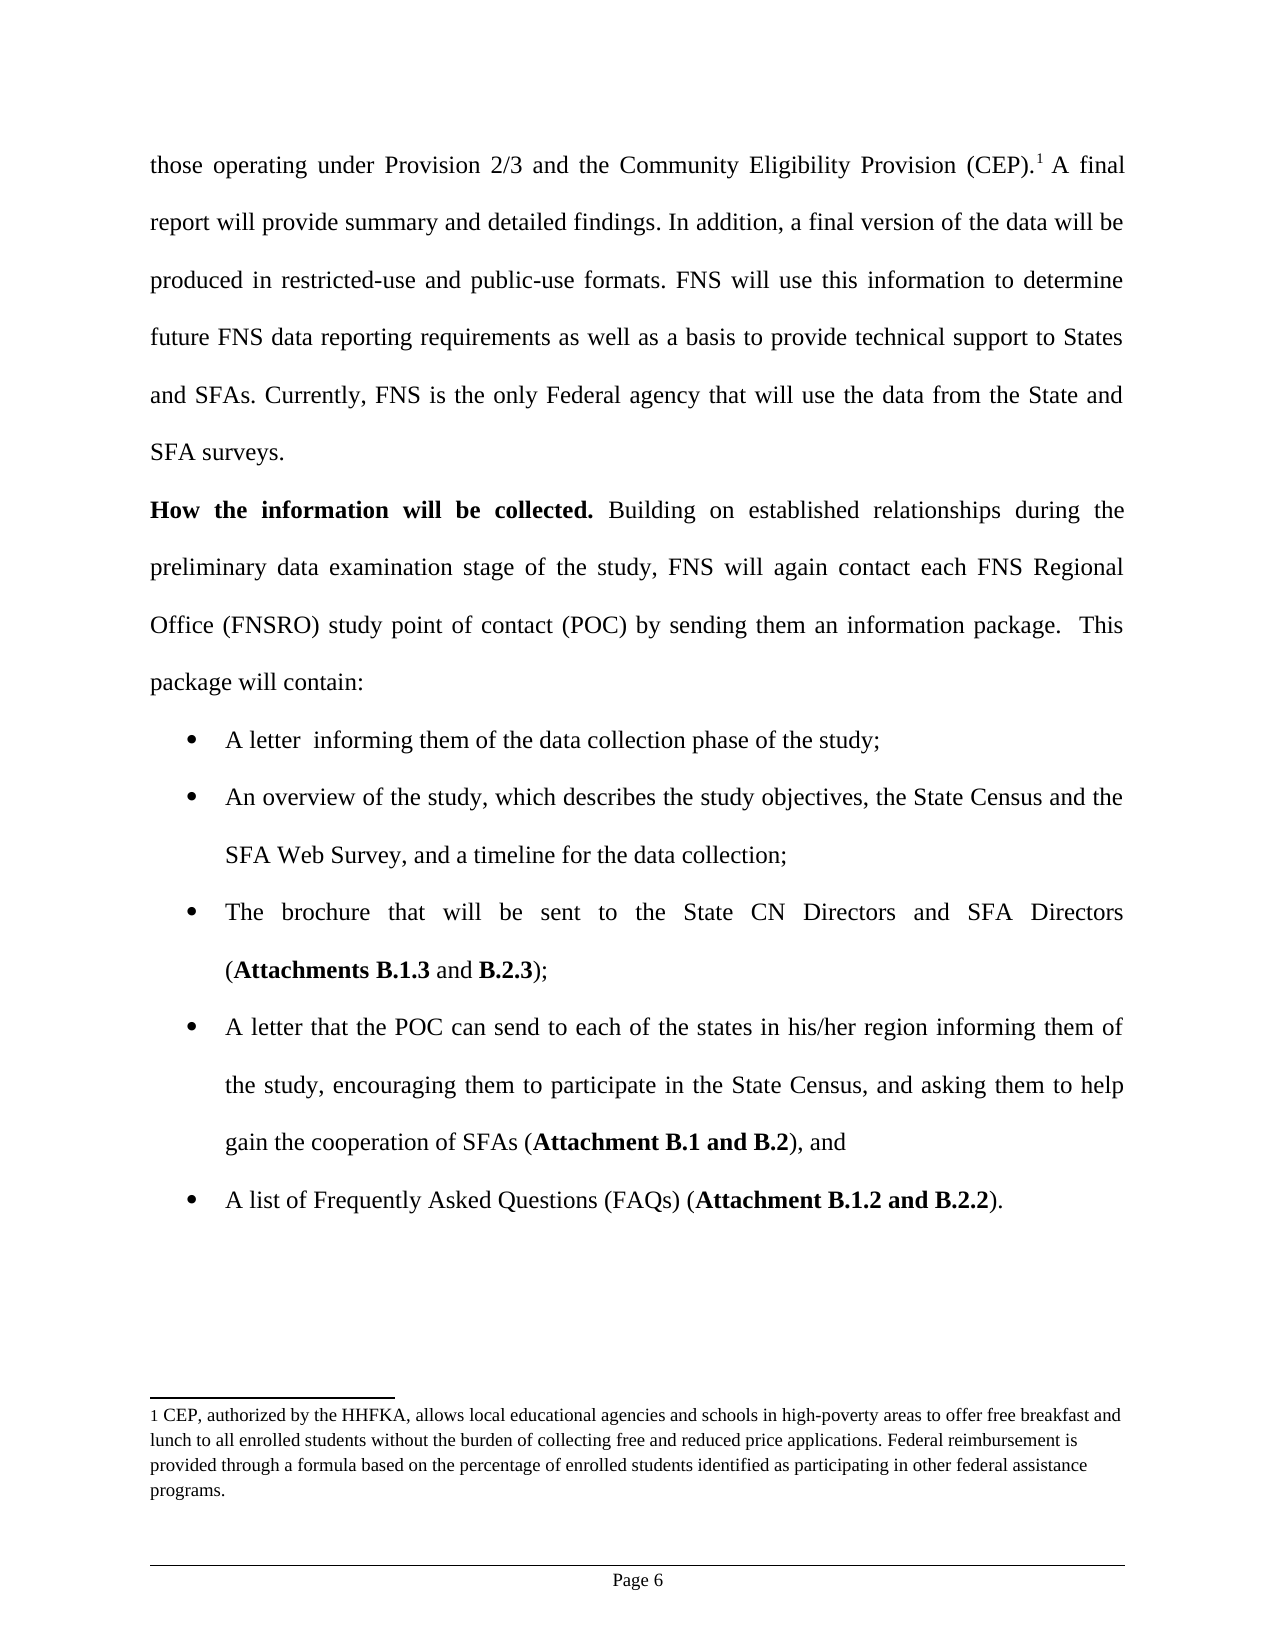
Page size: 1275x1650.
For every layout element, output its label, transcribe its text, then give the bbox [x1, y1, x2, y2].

text How the information will be collected. Building on established relationships during the preliminary data examination stage of the study, FNS will again contact each FNS Regional Office (FNSRO) study point of contact (POC) by sending them an information package. This package will contain: [150, 495, 1125, 696]
list A letter informing them of the data collection phase of the study; [187, 725, 1125, 754]
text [150, 150, 1125, 466]
list The brochure that will be sent to the State CN Directors and SFA Directors (Attachments B.1.3 and B.2.3); [187, 897, 1125, 984]
list A list of Frequently Asked Questions (FAQs) (Attachment B.1.2 and B.2.2). [187, 1185, 1125, 1214]
list An overview of the study, which describes the study objectives, the State Census and the SFA Web Survey, and a timeline for the data collection; [187, 782, 1125, 869]
list A letter that the POC can send to each of the states in his/her region informing them of the study, encouraging them to participate in the State Census, and asking them to help gain the cooperation of SFAs (Attachment B.1 and B.2), and [187, 1012, 1125, 1156]
